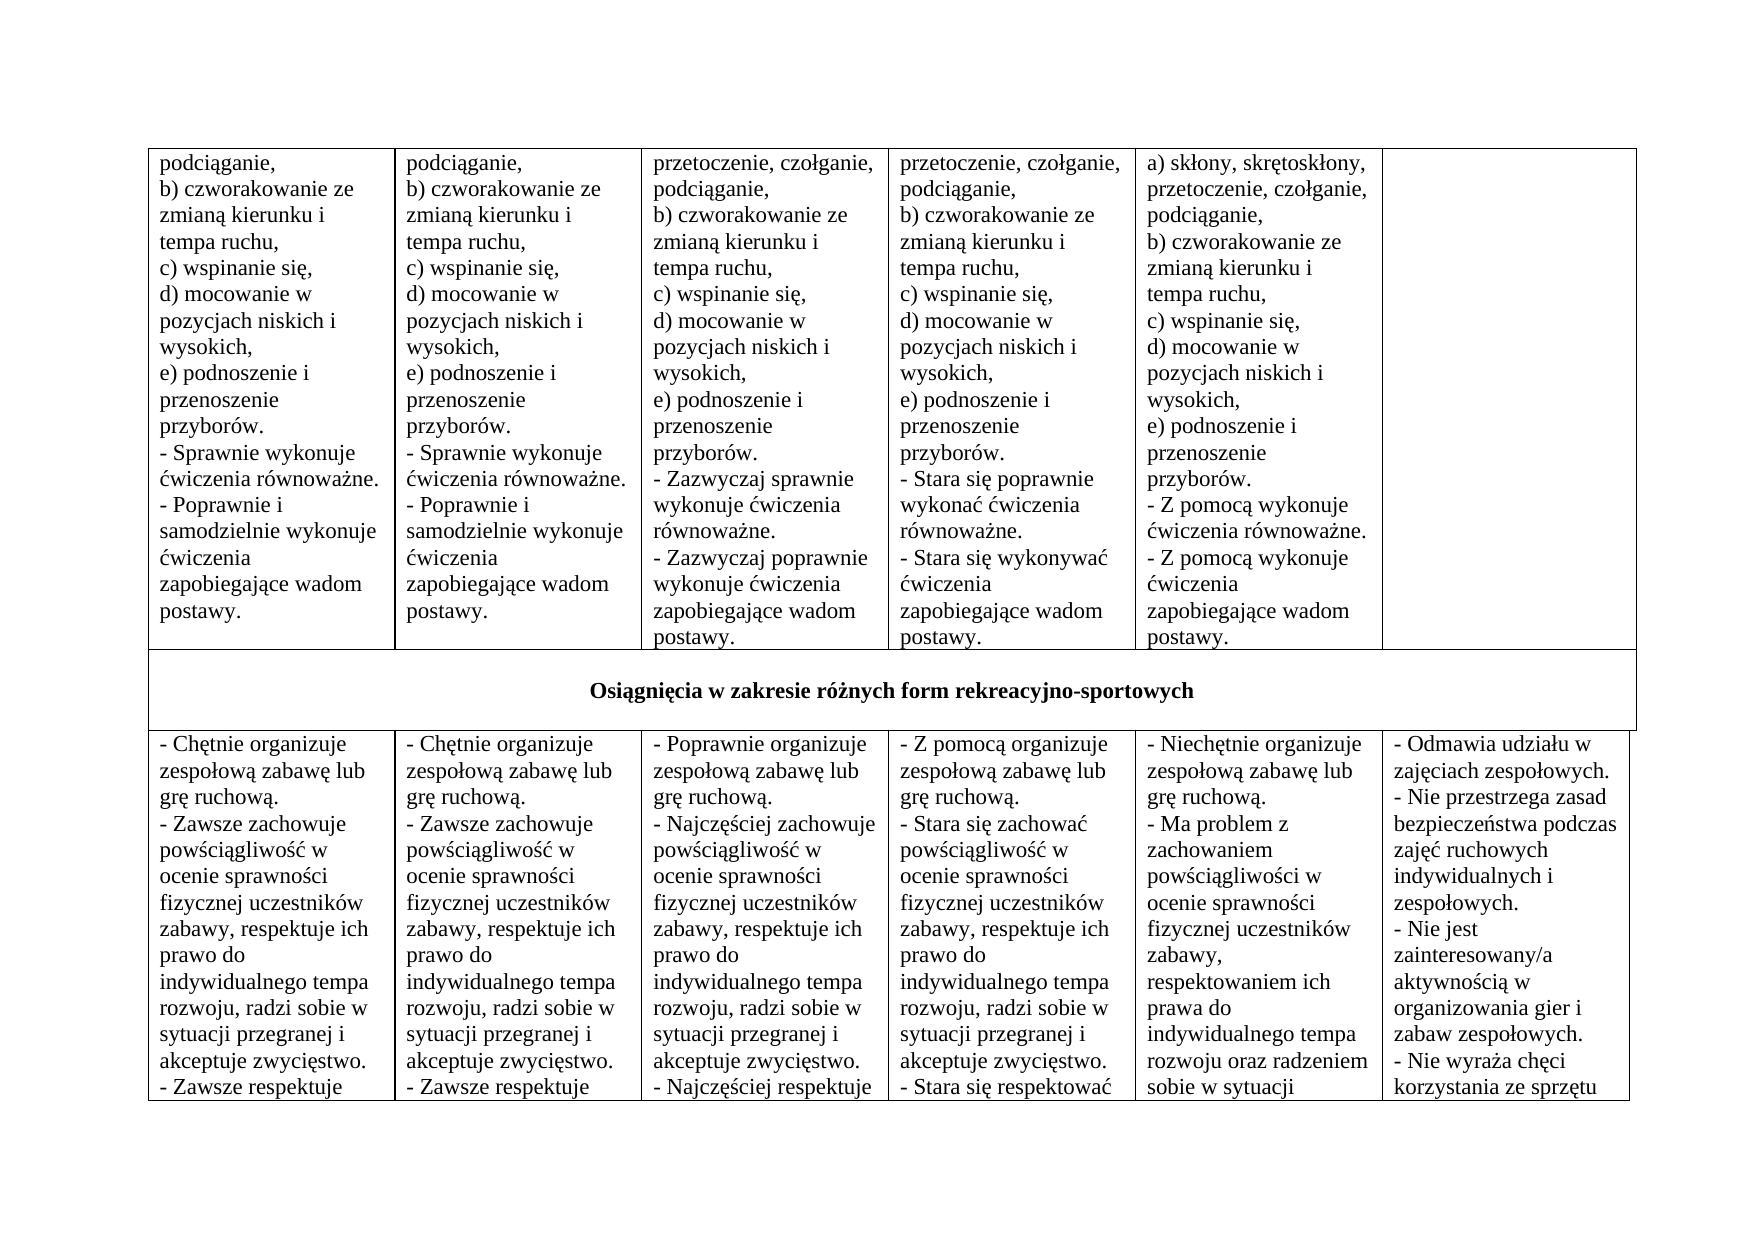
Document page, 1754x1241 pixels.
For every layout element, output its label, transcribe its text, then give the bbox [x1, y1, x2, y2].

table_cell Osiągnięcia w zakresie różnych form rekreacyjno-sportowych [149, 650, 1636, 729]
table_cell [1383, 149, 1636, 649]
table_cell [1136, 731, 1382, 1099]
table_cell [642, 731, 888, 1099]
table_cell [642, 149, 888, 649]
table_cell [396, 149, 641, 649]
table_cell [889, 149, 1135, 649]
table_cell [396, 731, 641, 1099]
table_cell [1136, 149, 1382, 649]
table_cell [889, 731, 1135, 1099]
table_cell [149, 149, 394, 649]
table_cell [1383, 731, 1629, 1099]
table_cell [149, 731, 394, 1099]
